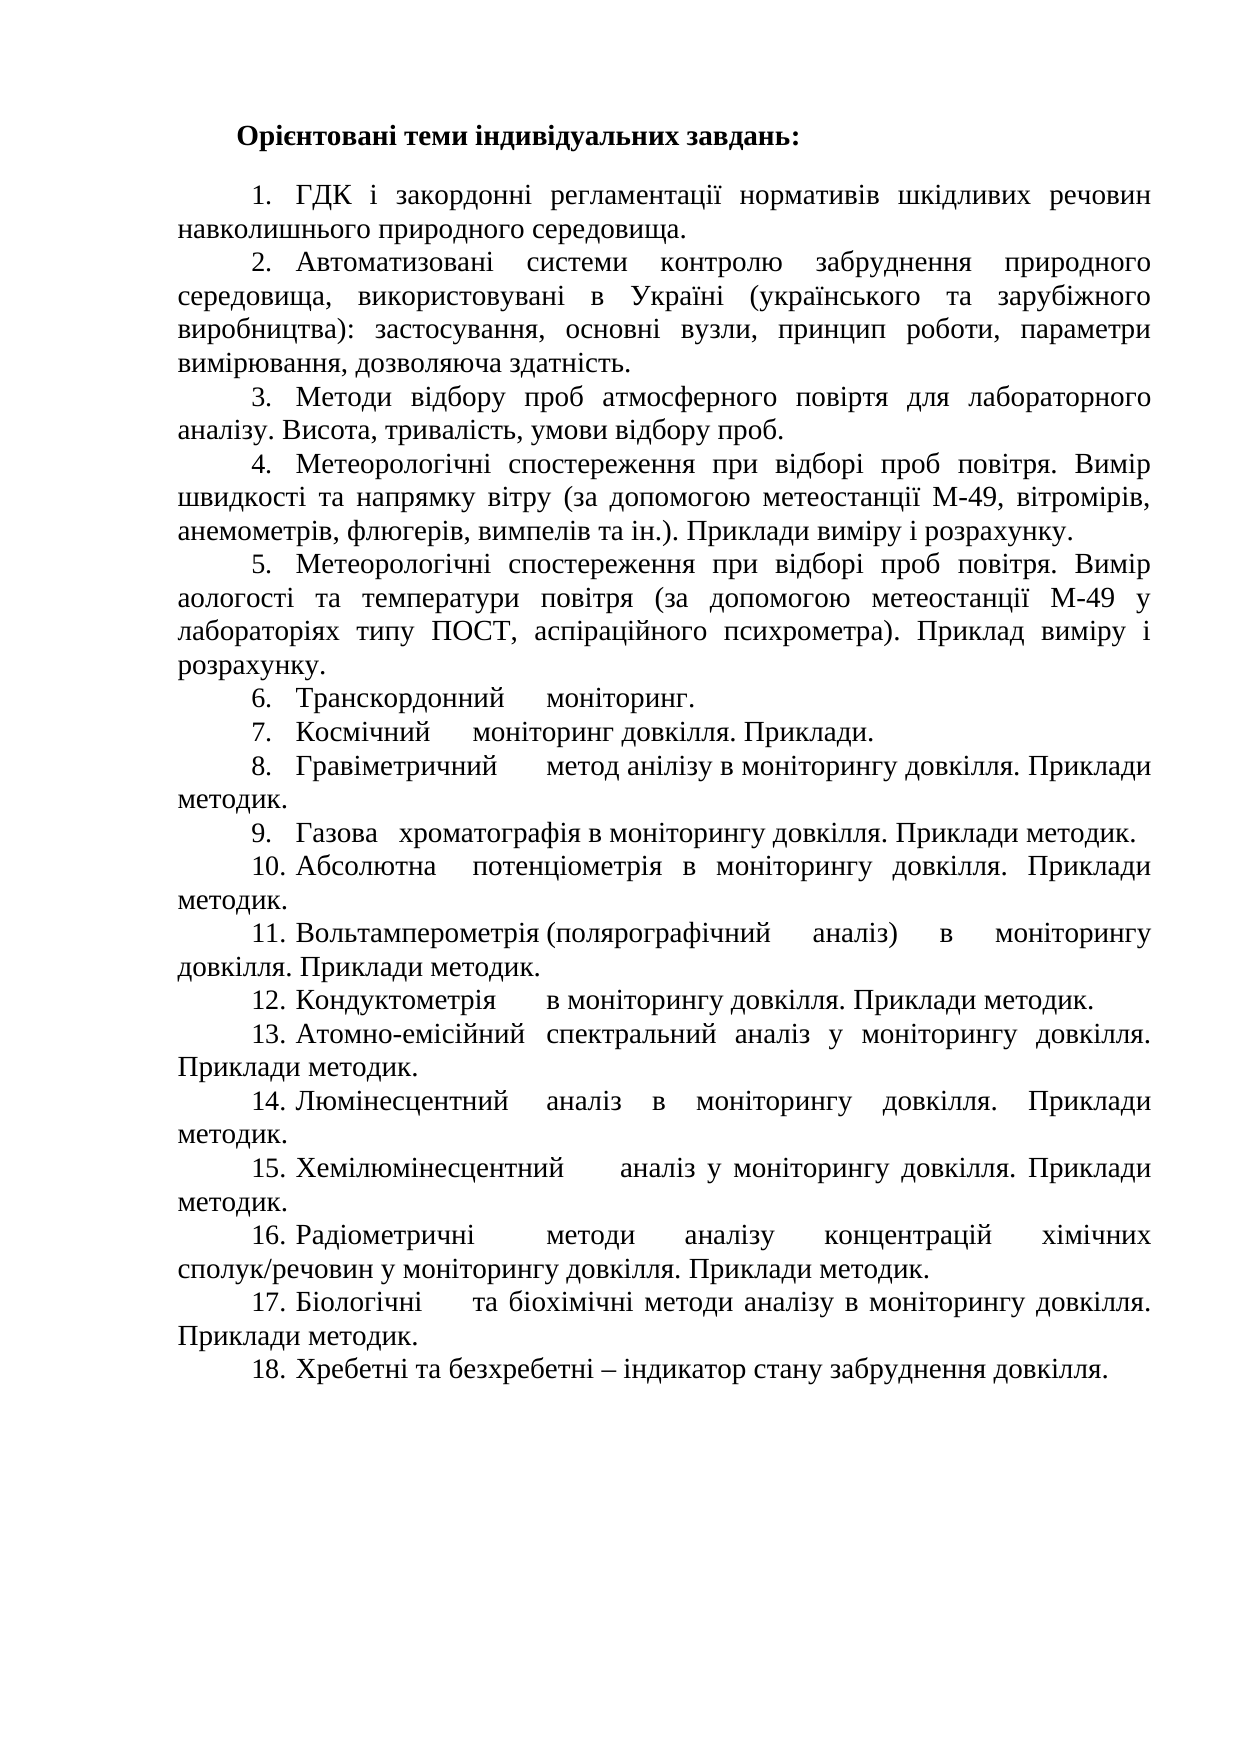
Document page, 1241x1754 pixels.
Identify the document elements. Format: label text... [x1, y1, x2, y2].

list Хребетні та безхребетні – індикатор стану забруднення довкілля. [177, 1351, 1152, 1385]
list Транскордонний моніторинг. [177, 681, 1152, 714]
list Метеорологічні спостереження при відборі проб повітря. Вимір швидкості та напрямку вітру (за допомогою метеостанції М-49, вітромірів, анемометрів, флюгерів, вимпелів та ін.). Приклади виміру і розрахунку. [177, 446, 1152, 546]
list Космічний моніторинг довкілля. Приклади. [177, 714, 1152, 748]
list Абсолютна потенціометрія в моніторингу довкілля. Приклади методик. [177, 848, 1152, 915]
list Кондуктометрія в моніторингу довкілля. Приклади методик. [177, 982, 1152, 1016]
list Методи відбору проб атмосферного повіртя для лабораторного аналізу. Висота, тривалість, умови відбору проб. [177, 379, 1152, 446]
list Хемілюмінесцентний аналіз у моніторингу довкілля. Приклади методик. [177, 1150, 1152, 1217]
text Орієнтовані теми індивідуальних завдань: [192, 118, 1152, 152]
list Автоматизовані системи контролю забруднення природного середовища, використовувані в Україні (українського та зарубіжного виробництва): застосування, основні вузли, принцип роботи, параметри вимірювання, дозволяюча здатність. [177, 244, 1152, 379]
list Метеорологічні спостереження при відборі проб повітря. Вимір аологості та температури повітря (за допомогою метеостанції М-49 у лабораторіях типу ПОСТ, аспіраційного психрометра). Приклад виміру і розрахунку. [177, 546, 1152, 681]
list Газова хроматографія в моніторингу довкілля. Приклади методик. [177, 815, 1152, 848]
list Вольтамперометрія (полярографічний аналіз) в моніторингу довкілля. Приклади методик. [177, 915, 1152, 982]
list Гравіметричний метод анілізу в моніторингу довкілля. Приклади методик. [177, 748, 1152, 815]
list Біологічні та біохімічні методи аналізу в моніторингу довкілля. Приклади методик. [177, 1284, 1152, 1351]
list Атомно-емісійний спектральний аналіз у моніторингу довкілля. Приклади методик. [177, 1016, 1152, 1083]
list Радіометричні методи аналізу концентрацій хімічних сполук/речовин у моніторингу довкілля. Приклади методик. [177, 1217, 1152, 1284]
list ГДК і закордонні регламентації нормативів шкідливих речовин навколишнього природного середовища. [177, 177, 1152, 244]
list Люмінесцентний аналіз в моніторингу довкілля. Приклади методик. [177, 1083, 1152, 1150]
